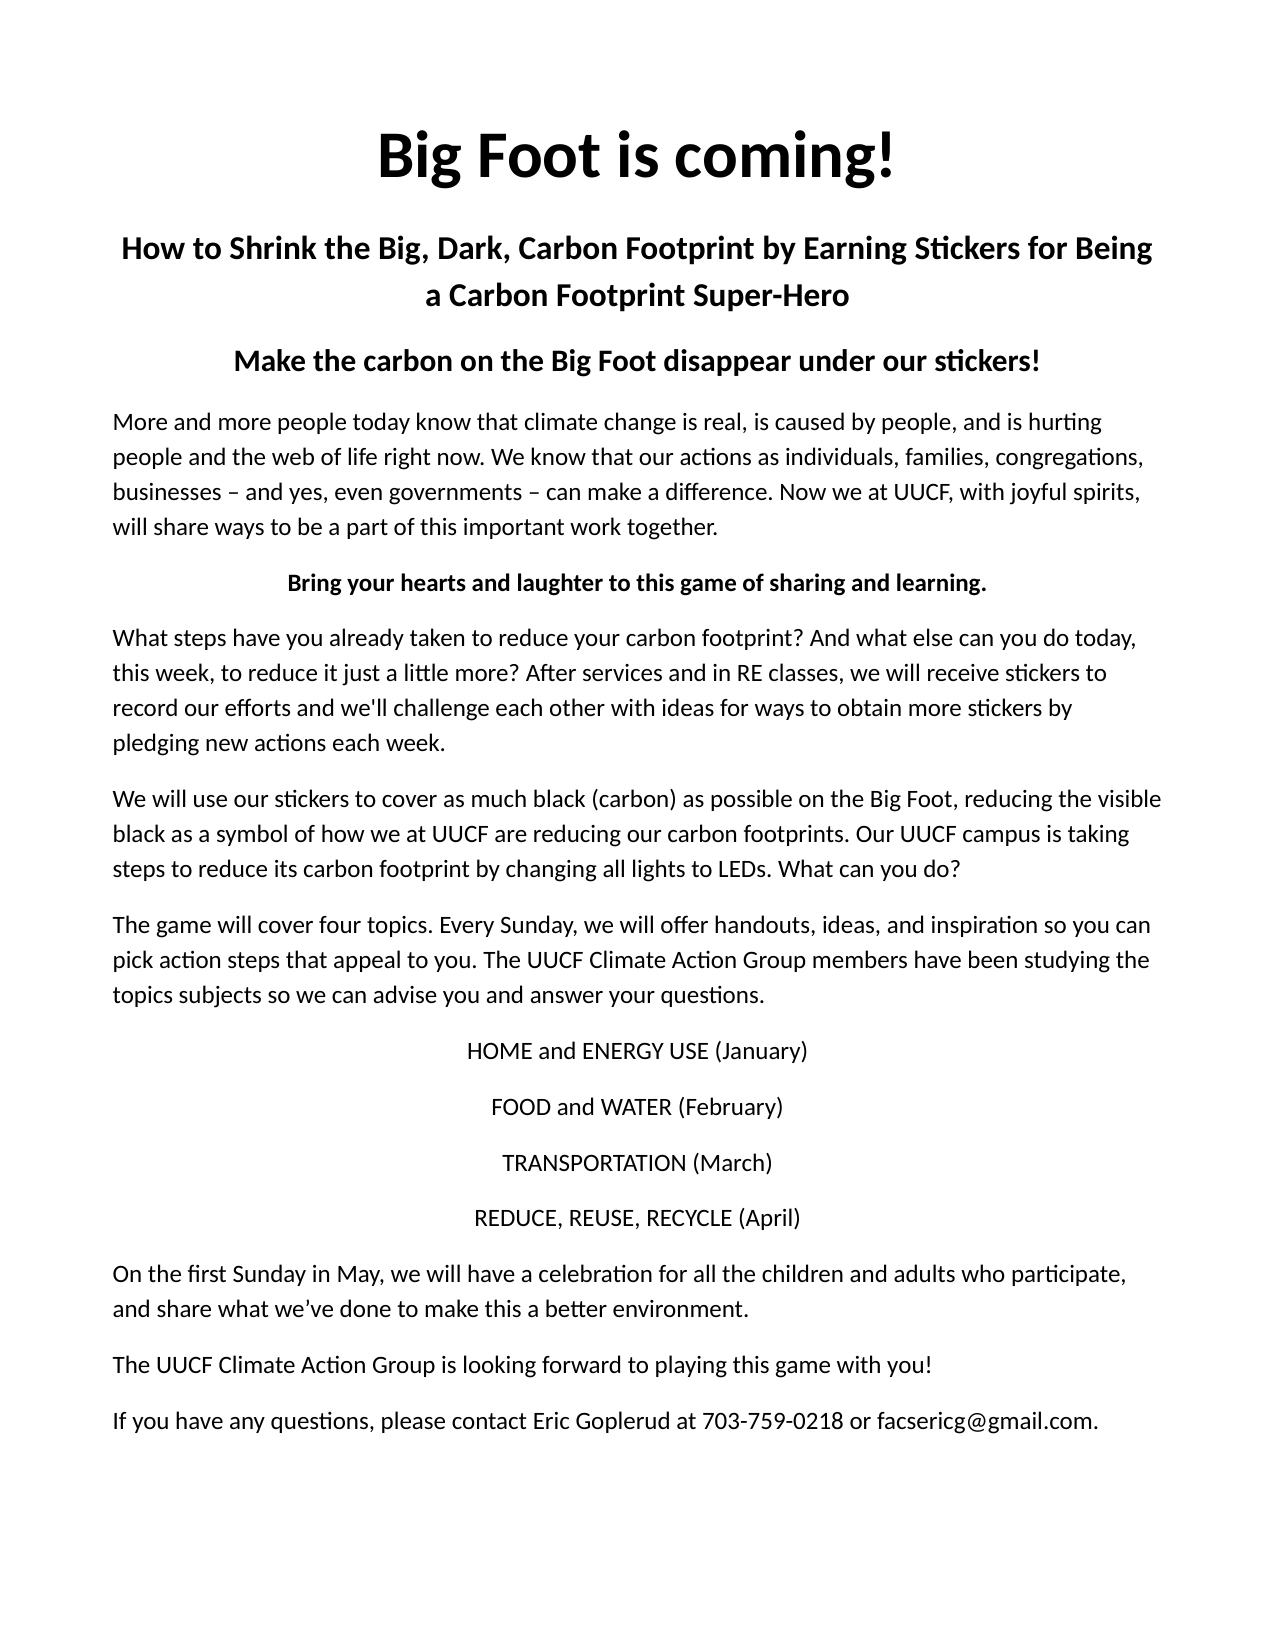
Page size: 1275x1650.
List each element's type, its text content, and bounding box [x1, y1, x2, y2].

text Make the carbon on the Big Foot disappear under our stickers! [112, 341, 1162, 379]
text TRANSPORTATION (March) [112, 1147, 1162, 1177]
text More and more people today know that climate change is real, is caused by people, and is hurting people and the web of life right now. We know that our actions as individuals, families, congregations, businesses – and yes, even governments – can make a difference. Now we at UUCF, with joyful spirits, will share ways to be a part of this important work together. [112, 406, 1162, 541]
text How to Shrink the Big, Dark, Carbon Footprint by Earning Stickers for Being a Carbon Footprint Super-Hero [112, 227, 1162, 314]
text Bring your hearts and laughter to this game of sharing and learning. [112, 567, 1162, 597]
text The UUCF Climate Action Group is looking forward to playing this game with you! [112, 1349, 1162, 1380]
text FOOD and WATER (February) [112, 1091, 1162, 1121]
text We will use our stickers to cover as much black (carbon) as possible on the Big Foot, reducing the visible black as a symbol of how we at UUCF are reducing our carbon footprints. Our UUCF campus is taking steps to reduce its carbon footprint by changing all lights to LEDs. What can you do? [112, 783, 1162, 884]
text The game will cover four topics. Every Sunday, we will offer handouts, ideas, and inspiration so you can pick action steps that appeal to you. The UUCF Climate Action Group members have been studying the topics subjects so we can advise you and answer your questions. [112, 909, 1162, 1010]
text On the first Sunday in May, we will have a celebration for all the children and adults who participate, and share what we’ve done to make this a better environment. [112, 1258, 1162, 1324]
text If you have any questions, please contact Eric Goplerud at 703-759-0218 or facsericg@gmail.com. [112, 1405, 1162, 1436]
text What steps have you already taken to reduce your carbon footprint? And what else can you do today, this week, to reduce it just a little more? After services and in RE classes, we will receive stickers to record our efforts and we'll challenge each other with ideas for ways to obtain more stickers by pledging new actions each week. [112, 622, 1162, 758]
text HOME and ENERGY USE (January) [112, 1035, 1162, 1066]
text REDUCE, REUSE, RECYCLE (April) [112, 1202, 1162, 1233]
text Big Foot is coming! [112, 112, 1162, 194]
